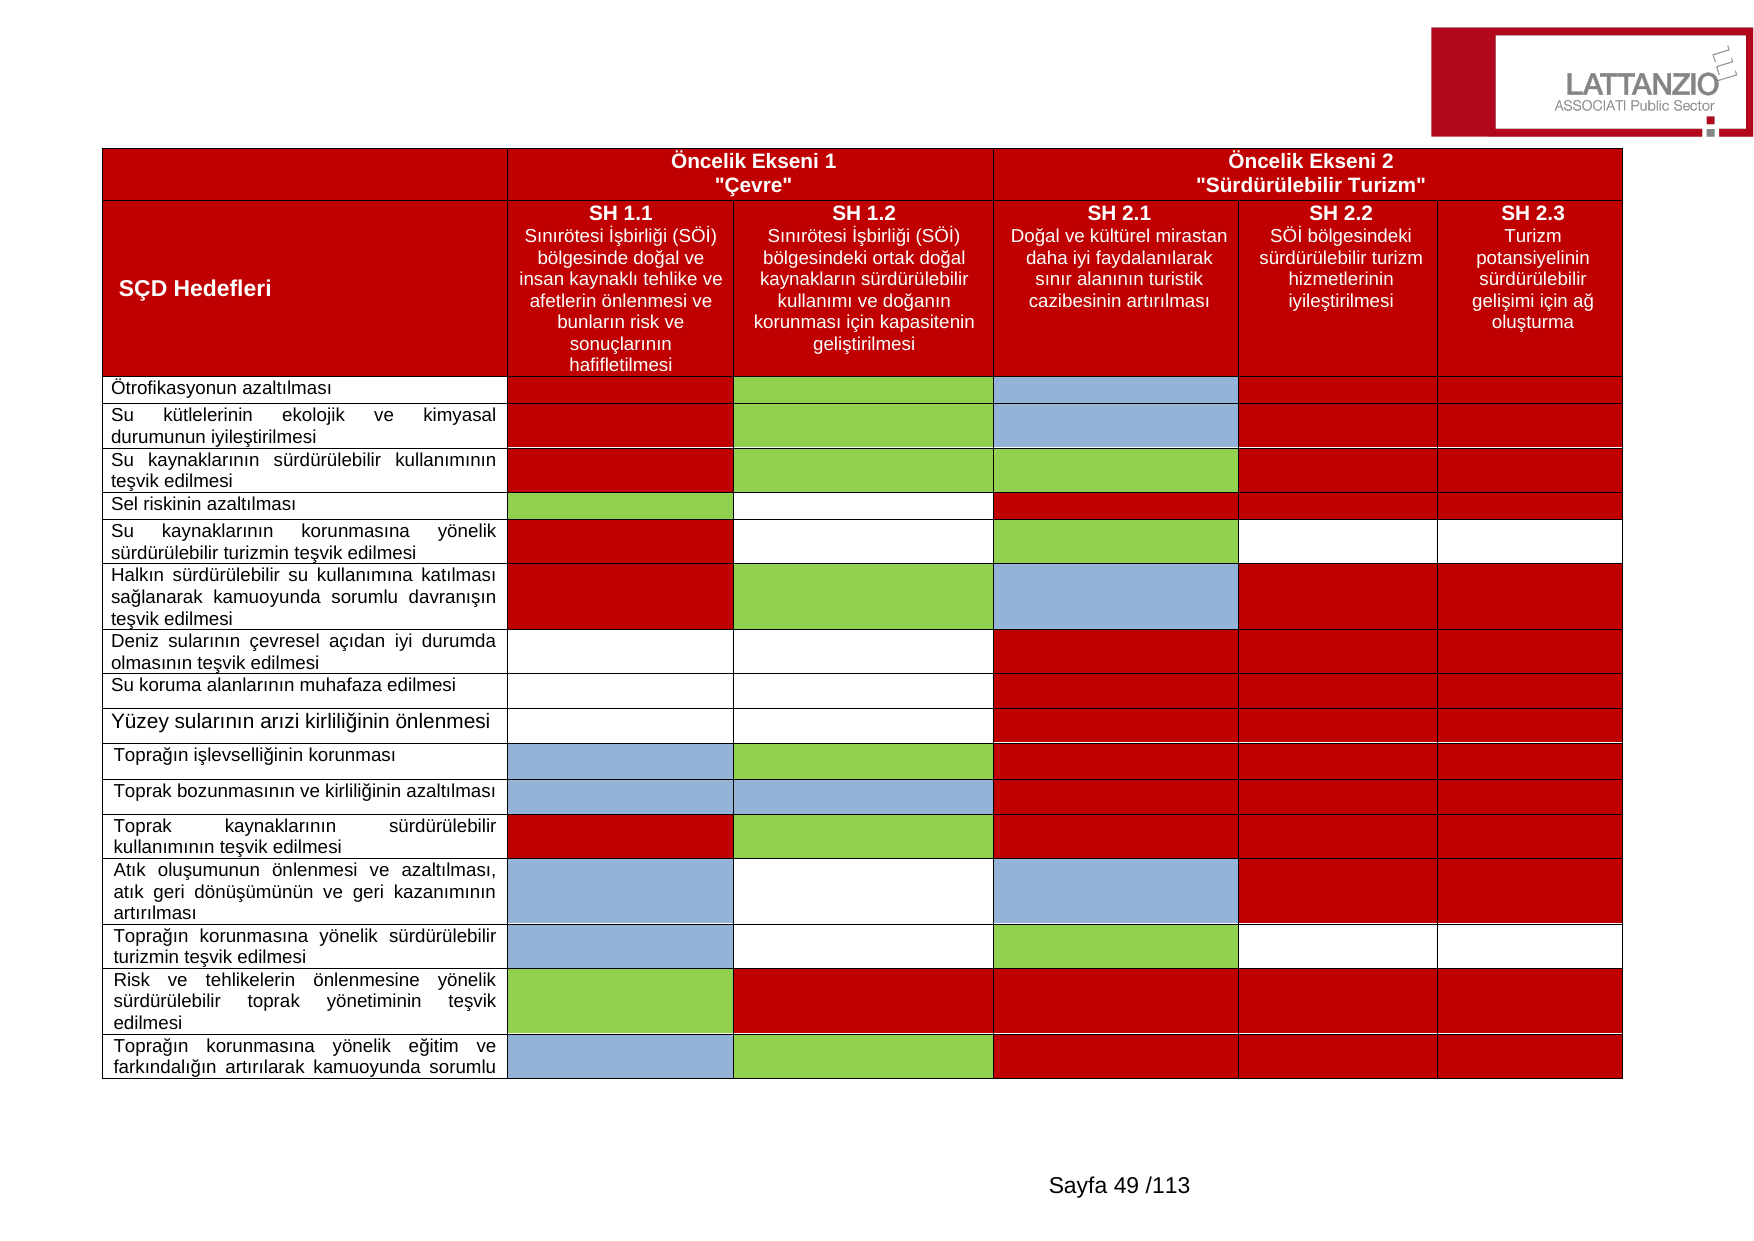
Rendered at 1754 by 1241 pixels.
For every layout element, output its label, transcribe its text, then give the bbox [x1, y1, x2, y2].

table_cell [508, 1035, 733, 1078]
table_cell [734, 564, 993, 629]
table_cell [734, 969, 993, 1033]
table_cell [734, 674, 993, 708]
table_cell [1438, 969, 1622, 1033]
table_cell [734, 404, 993, 447]
table_cell [994, 493, 1238, 519]
table_cell Toprağın korunmasına yönelik eğitim ve farkındalığın artırılarak kamuoyunda sorumlu davranışın teşvik edilmesi [103, 1035, 507, 1078]
table_cell [508, 520, 733, 563]
table_cell [1239, 674, 1437, 708]
table_cell [508, 780, 733, 814]
table_cell [508, 674, 733, 708]
table_cell [994, 859, 1238, 923]
table_cell [1438, 780, 1622, 814]
table_cell [1239, 925, 1437, 968]
table_cell Toprak bozunmasının ve kirliliğinin azaltılması [103, 780, 507, 814]
table_cell [734, 744, 993, 779]
table_cell [734, 780, 993, 814]
table_cell [994, 630, 1238, 673]
table_cell [994, 674, 1238, 708]
table_cell [1438, 815, 1622, 858]
table_cell [1239, 709, 1437, 742]
table_cell [1239, 859, 1437, 923]
table_cell [1239, 493, 1437, 519]
table_cell [1438, 520, 1622, 563]
table_cell [1239, 1035, 1437, 1078]
table_header Öncelik Ekseni 1 "Çevre" [508, 149, 993, 200]
table_cell SH 1.1 Sınırötesi İşbirliği (SÖİ) bölgesinde doğal ve insan kaynaklı tehlike ve afetlerin önlenmesi ve bunların risk ve sonuçlarının hafifletilmesi [508, 201, 733, 376]
table_cell [1438, 493, 1622, 519]
table_cell [508, 859, 733, 923]
table_cell [1438, 744, 1622, 779]
table_cell [1438, 1035, 1622, 1078]
table_cell [1438, 630, 1622, 673]
table_cell [994, 377, 1238, 403]
table_cell [994, 709, 1238, 742]
table_cell [1438, 925, 1622, 968]
table_cell [994, 520, 1238, 563]
table_cell [994, 780, 1238, 814]
table_cell [734, 493, 993, 519]
table_cell [508, 449, 733, 492]
table_cell Sel riskinin azaltılması [103, 493, 507, 519]
table_cell [734, 859, 993, 923]
table_cell [734, 815, 993, 858]
table_cell SH 1.2 Sınırötesi İşbirliği (SÖİ) bölgesindeki ortak doğal kaynakların sürdürülebilir kullanımı ve doğanın korunması için kapasitenin geliştirilmesi [734, 201, 993, 376]
table_cell [508, 815, 733, 858]
table_header [103, 149, 507, 200]
table_cell [1438, 564, 1622, 629]
table_cell Toprağın işlevselliğinin korunması [103, 744, 507, 779]
table_cell SH 2.3 Turizm potansiyelinin sürdürülebilir gelişimi için ağ oluşturma [1438, 201, 1622, 376]
table_cell SH 2.2 SÖİ bölgesindeki sürdürülebilir turizm hizmetlerinin iyileştirilmesi [1239, 201, 1437, 376]
table_cell [508, 493, 733, 519]
table_cell [734, 925, 993, 968]
table_cell [1239, 744, 1437, 779]
table_cell SÇD Hedefleri [103, 201, 507, 376]
table_cell Risk ve tehlikelerin önlenmesine yönelik sürdürülebilir toprak yönetiminin teşvik edilmesi [103, 969, 507, 1033]
table_cell [994, 744, 1238, 779]
table_cell Su kaynaklarının sürdürülebilir kullanımının teşvik edilmesi [103, 449, 507, 492]
table_cell Yüzey sularının arızi kirliliğinin önlenmesi [103, 709, 507, 742]
table_cell Su koruma alanlarının muhafaza edilmesi [103, 674, 507, 708]
table_cell [1239, 564, 1437, 629]
table_cell [1438, 859, 1622, 923]
table_cell [994, 564, 1238, 629]
table_cell [994, 449, 1238, 492]
table_cell [1239, 815, 1437, 858]
table_cell [734, 449, 993, 492]
table_cell [994, 815, 1238, 858]
table_cell [994, 925, 1238, 968]
table_cell [1438, 709, 1622, 742]
table_cell SH 2.1 Doğal ve kültürel mirastan daha iyi faydalanılarak sınır alanının turistik cazibesinin artırılması [994, 201, 1238, 376]
table_cell [508, 925, 733, 968]
table_cell [734, 377, 993, 403]
table_cell [508, 377, 733, 403]
table_cell Toprağın korunmasına yönelik sürdürülebilir turizmin teşvik edilmesi [103, 925, 507, 968]
table_cell [508, 404, 733, 447]
table_cell [1239, 520, 1437, 563]
table_cell [734, 709, 993, 742]
table_cell [508, 744, 733, 779]
table_cell [994, 1035, 1238, 1078]
table_cell [1438, 674, 1622, 708]
picture [1431, 27, 1754, 137]
table_cell Deniz sularının çevresel açıdan iyi durumda olmasının teşvik edilmesi [103, 630, 507, 673]
table_cell [508, 709, 733, 742]
table_cell [1239, 630, 1437, 673]
table_cell [1438, 377, 1622, 403]
table_cell [1239, 404, 1437, 447]
table_header Öncelik Ekseni 2 "Sürdürülebilir Turizm" [994, 149, 1622, 200]
table_cell [734, 520, 993, 563]
table_cell [994, 404, 1238, 447]
table_cell Atık oluşumunun önlenmesi ve azaltılması, atık geri dönüşümünün ve geri kazanımının artırılması [103, 859, 507, 923]
table_cell Su kaynaklarının korunmasına yönelik sürdürülebilir turizmin teşvik edilmesi [103, 520, 507, 563]
table_cell [1438, 404, 1622, 447]
table_cell Toprak kaynaklarının sürdürülebilir kullanımının teşvik edilmesi [103, 815, 507, 858]
table_cell [994, 969, 1238, 1033]
table_cell [1239, 377, 1437, 403]
table_cell [508, 630, 733, 673]
table_cell Ötrofikasyonun azaltılması [103, 377, 507, 403]
table_cell [1239, 780, 1437, 814]
table_cell [508, 564, 733, 629]
table_cell Su kütlelerinin ekolojik ve kimyasal durumunun iyileştirilmesi [103, 404, 507, 447]
table_cell [1239, 449, 1437, 492]
table_cell [508, 969, 733, 1033]
table_cell [734, 630, 993, 673]
table_cell Halkın sürdürülebilir su kullanımına katılması sağlanarak kamuoyunda sorumlu davranışın teşvik edilmesi [103, 564, 507, 629]
table_cell [1438, 449, 1622, 492]
table_cell [1239, 969, 1437, 1033]
table_cell [734, 1035, 993, 1078]
